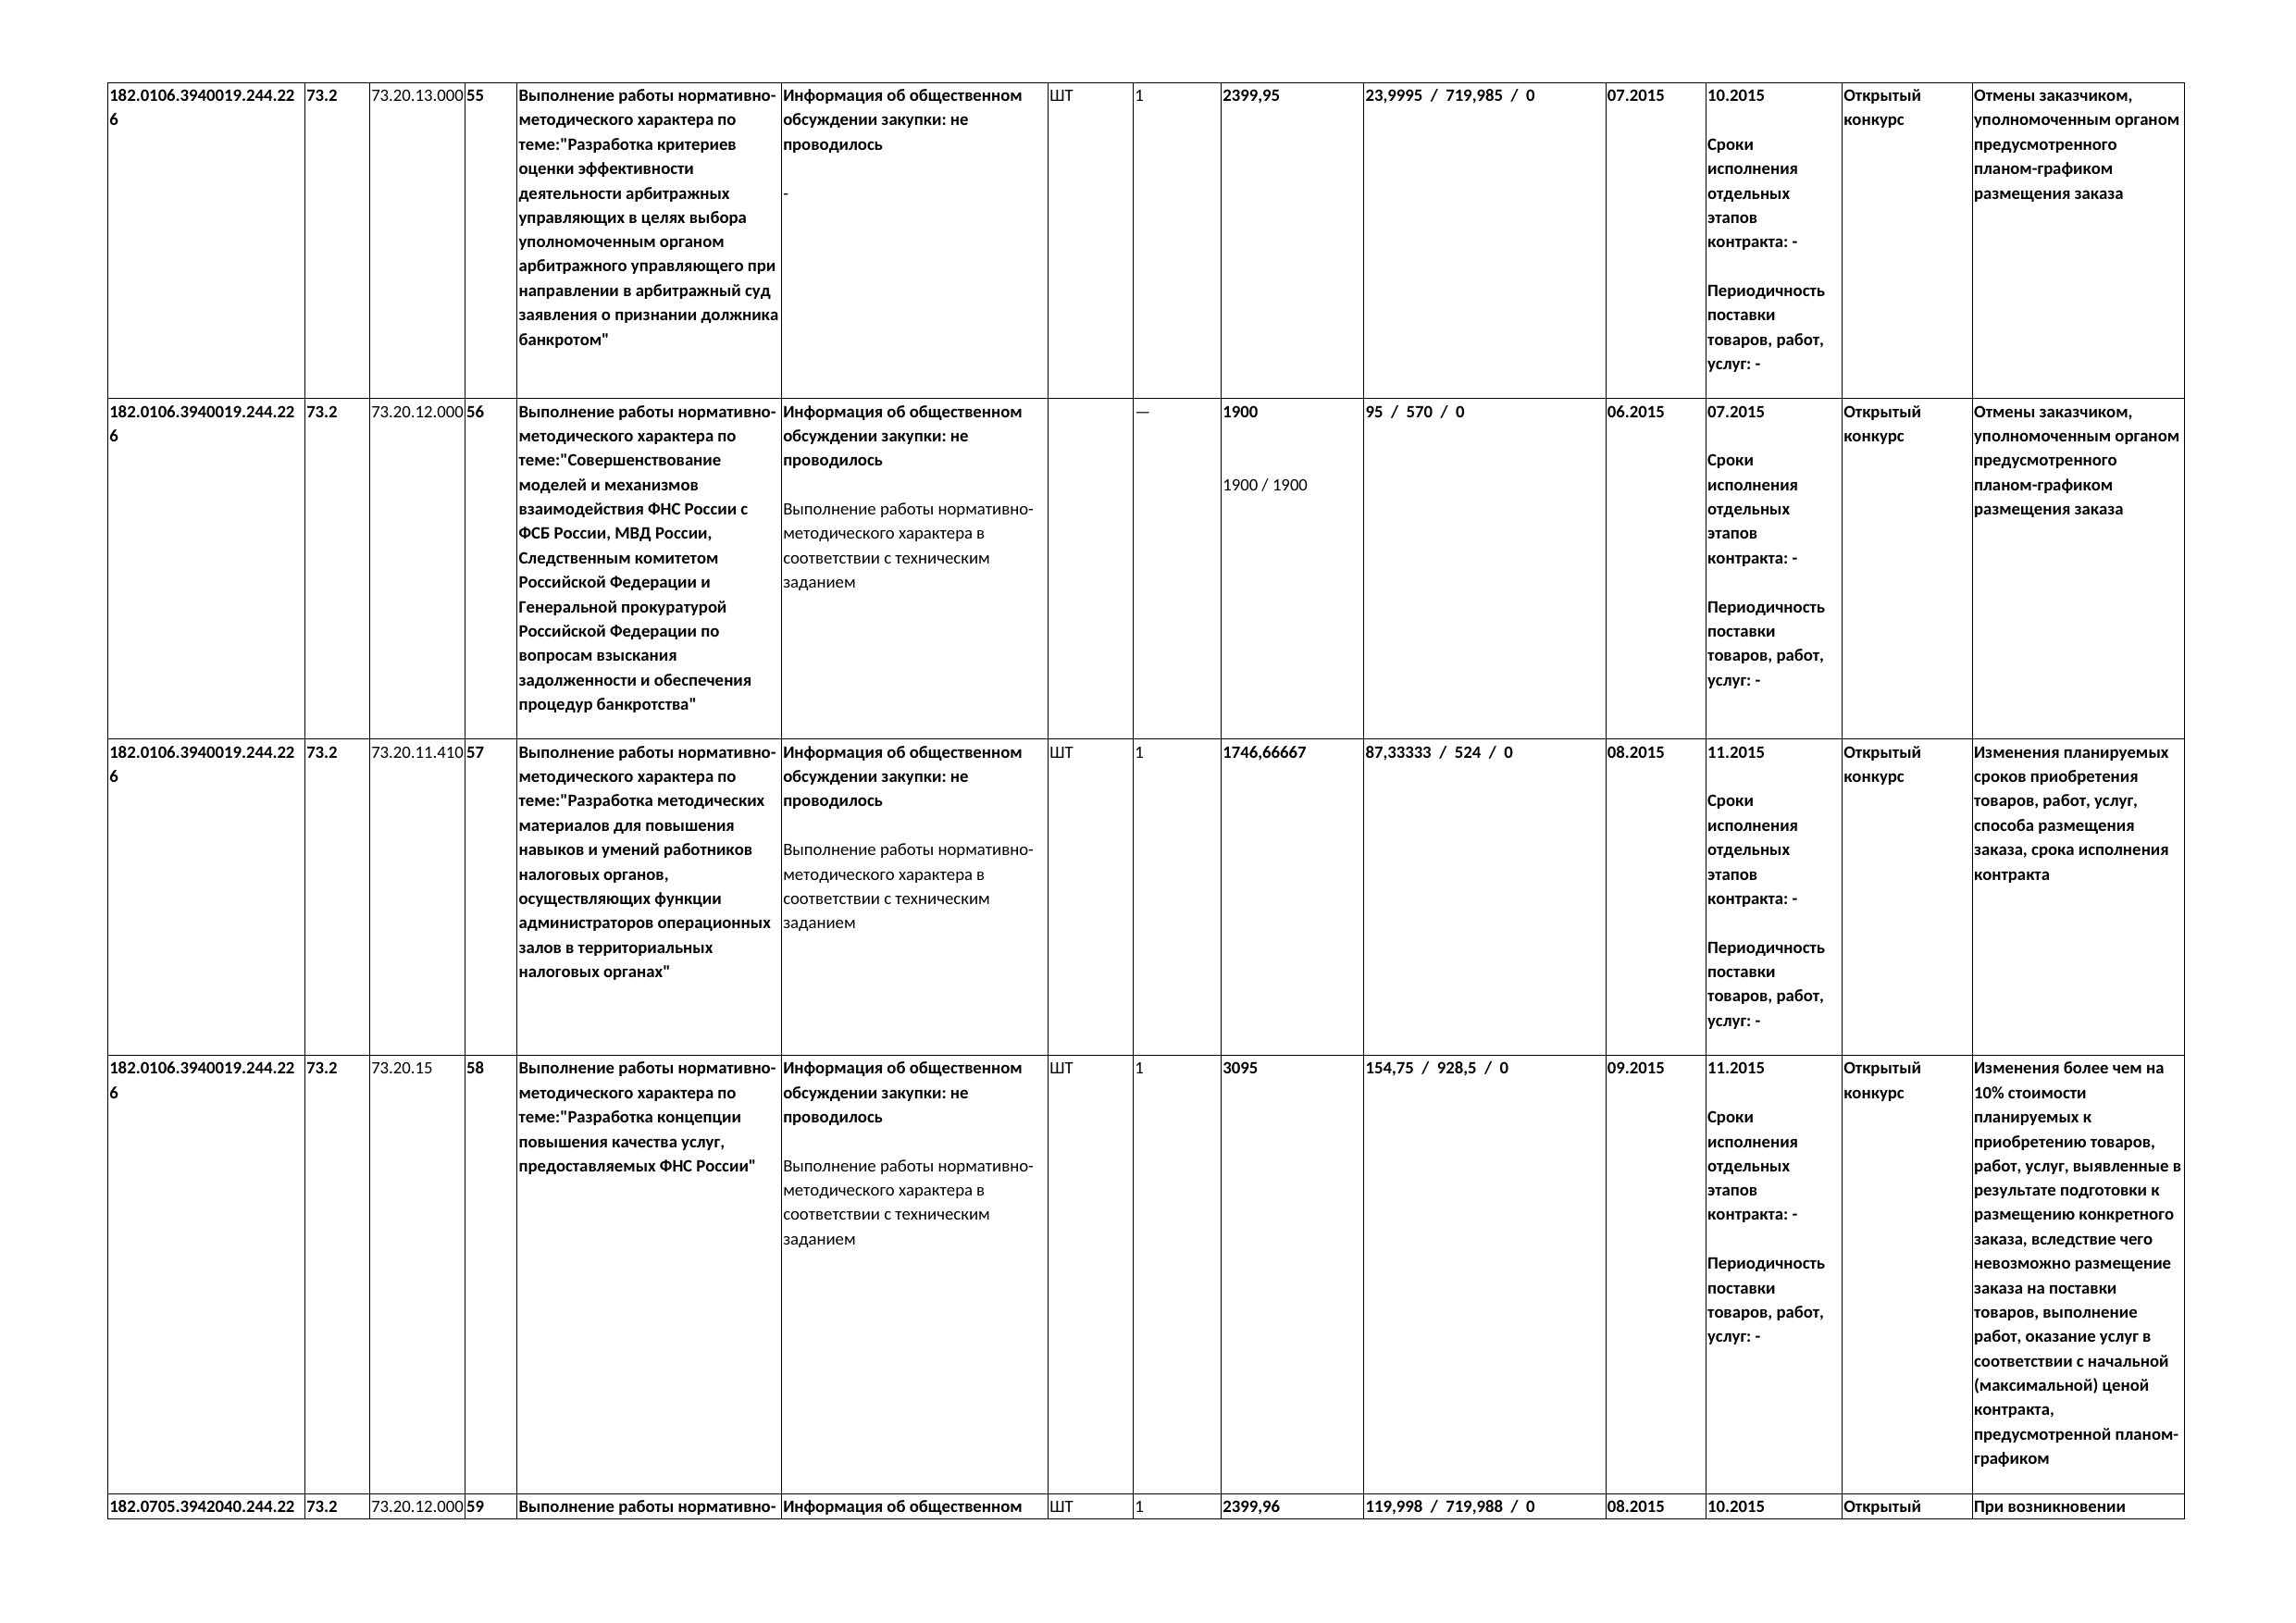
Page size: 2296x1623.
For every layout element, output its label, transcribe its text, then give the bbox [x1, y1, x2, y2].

table_cell 87,33333 / 524 / 0 [1364, 739, 1606, 1055]
table_cell 182.0106.3940019.244.226 [108, 399, 304, 738]
table_cell Открытый конкурс [1843, 739, 1972, 1055]
table_cell Открытый конкурс [1843, 1056, 1972, 1493]
table_cell ШТ [1049, 1056, 1133, 1493]
table_cell Отмены заказчиком, уполномоченным органом предусмотренного планом-графиком размещения заказа [1973, 399, 2184, 738]
table_cell Открытый конкурс [1843, 83, 1972, 398]
table_cell 73.20.13.000 [370, 83, 465, 398]
table_cell 73.2 [305, 739, 369, 1055]
table_cell 182.0106.3940019.244.226 [108, 1056, 304, 1493]
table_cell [108, 1494, 304, 1518]
table_cell 1 [1134, 83, 1221, 398]
table_cell 182.0106.3940019.244.226 [108, 739, 304, 1055]
table_cell ШТ [1049, 1494, 1133, 1518]
table_cell ШТ [1049, 739, 1133, 1055]
table_cell 08.2015 [1607, 739, 1706, 1055]
table_cell 57 [465, 739, 516, 1055]
table_cell [1049, 399, 1133, 738]
table_cell 1 [1134, 1056, 1221, 1493]
table_cell 3095 [1222, 1056, 1363, 1493]
table_cell 08.2015 [1607, 1494, 1706, 1518]
table_cell 73.20.12.000 [370, 1494, 465, 1518]
table_cell 73.2 [305, 83, 369, 398]
table_cell Открытый конкурс [1843, 1494, 1972, 1518]
table_cell Информация об общественном обсуждении закупки: не проводилось - [782, 83, 1048, 398]
table_cell 09.2015 [1607, 1056, 1706, 1493]
table_cell Выполнение работы нормативно-методического характера по теме:"Совершенствование моделей и механизмов взаимодействия ФНС России с ФСБ России, МВД России, Следственным комитетом Российской Федерации и Генеральной прокуратурой Российской Федерации по вопросам взыскания задолженности и обеспечения процедур банкротства" [517, 399, 781, 738]
table_cell 154,75 / 928,5 / 0 [1364, 1056, 1606, 1493]
table_cell 10.2015 Сроки исполнения отдельных этапов контракта: - Периодичность поставки товаров, работ, услуг: - [1706, 83, 1842, 398]
table_cell 1 [1134, 1494, 1221, 1518]
table_cell Изменения планируемых сроков приобретения товаров, работ, услуг, способа размещения заказа, срока исполнения контракта [1973, 739, 2184, 1055]
table_cell 58 [465, 1056, 516, 1493]
table_cell 07.2015 Сроки исполнения отдельных этапов контракта: - Периодичность поставки товаров, работ, услуг: - [1706, 399, 1842, 738]
table_cell 11.2015 Сроки исполнения отдельных этапов контракта: - Периодичность поставки товаров, работ, услуг: - [1706, 1056, 1842, 1493]
table_cell 55 [465, 83, 516, 398]
table_cell 73.2 [305, 399, 369, 738]
table_cell 1900 1900 / 1900 [1222, 399, 1363, 738]
table_cell Открытый конкурс [1843, 399, 1972, 738]
table_cell 06.2015 [1607, 399, 1706, 738]
table_cell 56 [465, 399, 516, 738]
table_cell 95 / 570 / 0 [1364, 399, 1606, 738]
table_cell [782, 1056, 1048, 1493]
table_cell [1364, 1494, 1606, 1518]
table_cell 1746,66667 [1222, 739, 1363, 1055]
table_cell Выполнение работы нормативно-методического характера по теме:"Разработка концепции повышения качества услуг, предоставляемых ФНС России" [517, 1056, 781, 1493]
table_cell ШТ [1049, 83, 1133, 398]
table_cell 73.20.15 [370, 1056, 465, 1493]
table_cell Отмены заказчиком, уполномоченным органом предусмотренного планом-графиком размещения заказа [1973, 83, 2184, 398]
table_cell 23,9995 / 719,985 / 0 [1364, 83, 1606, 398]
table_cell Выполнение работы нормативно-методического характера по теме:"Разработка методических материалов для повышения навыков и умений работников налоговых органов, осуществляющих функции администраторов операционных залов в территориальных налоговых органах" [517, 739, 781, 1055]
table_cell 73.2 [305, 1494, 369, 1518]
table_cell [782, 1494, 1048, 1518]
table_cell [1973, 1494, 2184, 1518]
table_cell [1706, 1494, 1842, 1518]
table_cell Выполнение работы нормативно-методического характера по теме:"Разработка критериев оценки эффективности деятельности арбитражных управляющих в целях выбора уполномоченным органом арбитражного управляющего при направлении в арбитражный суд заявления о признании должника банкротом" [517, 83, 781, 398]
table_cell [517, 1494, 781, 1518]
table_cell 2399,96 [1222, 1494, 1363, 1518]
table_cell 73.20.12.000 [370, 399, 465, 738]
table_cell 11.2015 Сроки исполнения отдельных этапов контракта: - Периодичность поставки товаров, работ, услуг: - [1706, 739, 1842, 1055]
table_cell 07.2015 [1607, 83, 1706, 398]
table_cell 73.2 [305, 1056, 369, 1493]
table_cell 59 [465, 1494, 516, 1518]
table_cell 73.20.11.410 [370, 739, 465, 1055]
table_cell 1 [1134, 739, 1221, 1055]
table_cell 2399,95 [1222, 83, 1363, 398]
table_cell 182.0106.3940019.244.226 [108, 83, 304, 398]
table_cell Изменения более чем на 10% стоимости планируемых к приобретению товаров, работ, услуг, выявленные в результате подготовки к размещению конкретного заказа, вследствие чего невозможно размещение заказа на поставки товаров, выполнение работ, оказание услуг в соответствии с начальной (максимальной) ценой контракта, предусмотренной планом-графиком [1973, 1056, 2184, 1493]
table_cell — [1134, 399, 1221, 738]
